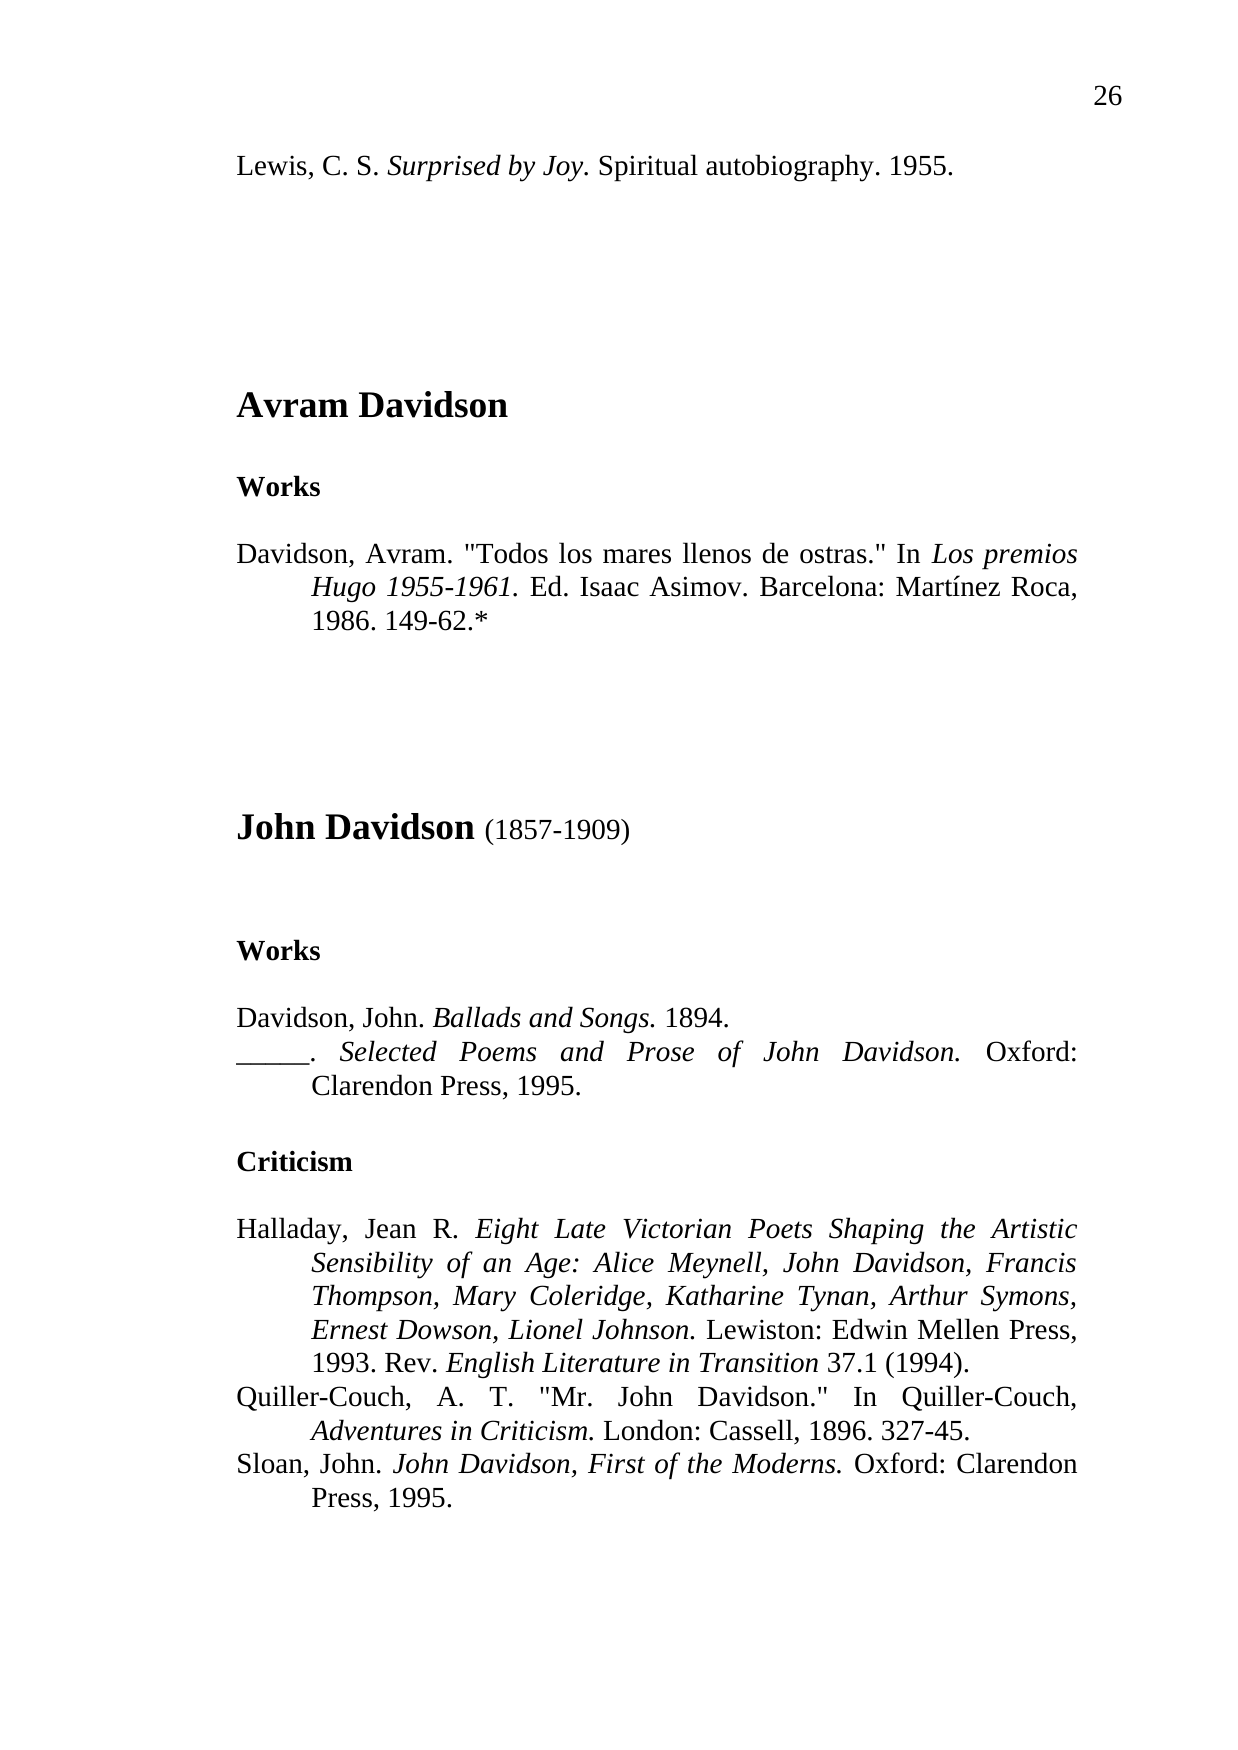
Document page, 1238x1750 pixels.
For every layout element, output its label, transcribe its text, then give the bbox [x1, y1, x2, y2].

text Halladay, Jean R. Eight Late Victorian Poets Shaping the Artistic Sensibility of an Age: Alice Meynell, John Davidson, Francis Thompson, Mary Coleridge, Katharine Tynan, Arthur Symons, Ernest Dowson, Lionel Johnson. Lewiston: Edwin Mellen Press, 1993. Rev. English Literature in Transition 37.1 (1994). [236, 1211, 1078, 1379]
text Quiller-Couch, A. T. "Mr. John Davidson." In Quiller-Couch, Adventures in Criticism. London: Cassell, 1896. 327-45. [236, 1379, 1078, 1446]
text Works [236, 933, 1078, 967]
text Davidson, John. Ballads and Songs. 1894. [236, 1001, 1078, 1034]
text _____. Selected Poems and Prose of John Davidson. Oxford: Clarendon Press, 1995. [236, 1034, 1078, 1101]
text Lewis, C. S. Surprised by Joy. Spiritual autobiography. 1955. [236, 148, 1078, 181]
text John Davidson (1857-1909) [236, 804, 1078, 847]
text Criticism [236, 1144, 1078, 1178]
text Works [236, 469, 1078, 502]
text Davidson, Avram. "Todos los mares llenos de ostras." In Los premios Hugo 1955-1961. Ed. Isaac Asimov. Barcelona: Martínez Roca, 1986. 149-62.* [236, 536, 1078, 636]
text Avram Davidson [236, 382, 1078, 426]
text Sloan, John. John Davidson, First of the Moderns. Oxford: Clarendon Press, 1995. [236, 1446, 1078, 1513]
